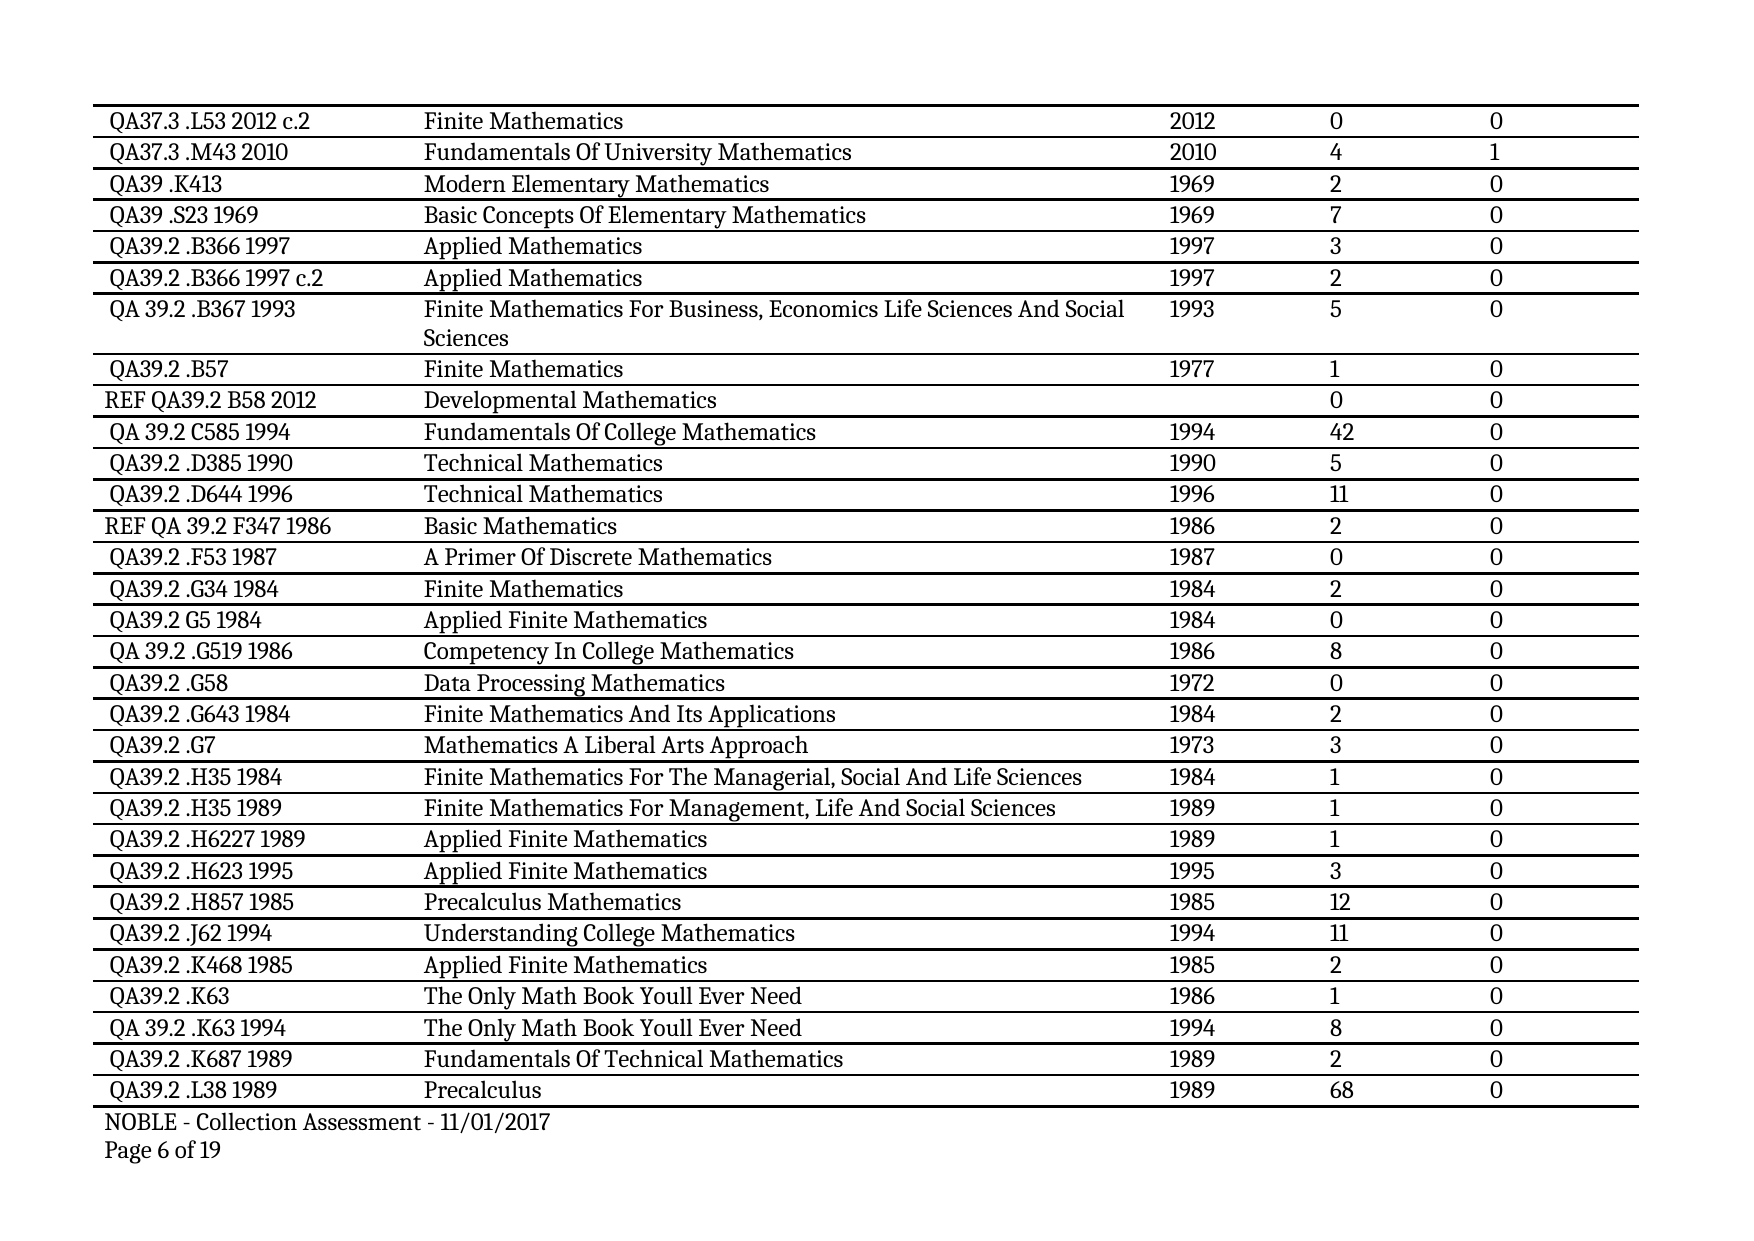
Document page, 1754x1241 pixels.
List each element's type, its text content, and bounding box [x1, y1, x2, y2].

table_cell QA39.2 .H35 1984 [93, 763, 412, 791]
table_cell Applied Mathematics [413, 232, 1159, 261]
table_cell QA37.3 .L53 2012 c.2 [93, 107, 412, 136]
table_cell Finite Mathematics [413, 575, 1159, 603]
table_cell 0 [1479, 1045, 1638, 1073]
table_cell 0 [1479, 418, 1638, 446]
table_cell 5 [1319, 449, 1478, 478]
table_cell 0 [1479, 355, 1638, 384]
table_cell QA39.2 .K468 1985 [93, 951, 412, 979]
table_cell 0 [1479, 481, 1638, 509]
table_cell 1984 [1159, 700, 1319, 729]
table_cell 5 [1319, 295, 1478, 352]
table_cell 11 [1319, 920, 1478, 948]
table_cell QA39.2 .B57 [93, 355, 412, 384]
table_cell 0 [1479, 232, 1638, 261]
table_cell Applied Finite Mathematics [413, 951, 1159, 979]
table_cell 0 [1479, 264, 1638, 292]
table_cell 8 [1319, 1013, 1478, 1042]
table_cell 0 [1319, 606, 1478, 634]
table_cell 12 [1319, 888, 1478, 917]
table_cell 1989 [1159, 825, 1319, 854]
table_cell 0 [1479, 637, 1638, 666]
table_cell 2010 [1159, 138, 1319, 167]
table_cell QA39.2 .H35 1989 [93, 794, 412, 823]
table_cell Competency In College Mathematics [413, 637, 1159, 666]
table_cell The Only Math Book Youll Ever Need [413, 982, 1159, 1011]
table_cell 2 [1319, 700, 1478, 729]
table_cell 0 [1479, 606, 1638, 634]
table_cell 1977 [1159, 355, 1319, 384]
table_cell 11 [1319, 481, 1478, 509]
table_cell 0 [1479, 295, 1638, 352]
table_cell 0 [1479, 794, 1638, 823]
table_cell Fundamentals Of Technical Mathematics [413, 1045, 1159, 1073]
table_cell Applied Mathematics [413, 264, 1159, 292]
table_cell 0 [1479, 888, 1638, 917]
table_cell 1973 [1159, 731, 1319, 760]
table_cell Finite Mathematics For Management, Life And Social Sciences [413, 794, 1159, 823]
table_cell 1989 [1159, 1076, 1319, 1105]
table_cell QA39.2 .J62 1994 [93, 920, 412, 948]
table_cell [1159, 386, 1319, 415]
table_cell 1 [1319, 355, 1478, 384]
table_cell 1986 [1159, 637, 1319, 666]
table_cell Finite Mathematics [413, 355, 1159, 384]
table_cell QA39.2 .B366 1997 [93, 232, 412, 261]
table_cell 0 [1479, 107, 1638, 136]
table_cell Finite Mathematics For Business, Economics Life Sciences And Social Sciences [413, 295, 1159, 352]
table_cell REF QA39.2 B58 2012 [93, 386, 412, 415]
table_cell QA39.2 .L38 1989 [93, 1076, 412, 1105]
table_cell 1985 [1159, 951, 1319, 979]
table_cell Data Processing Mathematics [413, 669, 1159, 697]
table_cell Precalculus [413, 1076, 1159, 1105]
table_cell 42 [1319, 418, 1478, 446]
table_cell 4 [1319, 138, 1478, 167]
table_cell QA39 .S23 1969 [93, 201, 412, 229]
table_cell Applied Finite Mathematics [413, 606, 1159, 634]
table_cell 8 [1319, 637, 1478, 666]
table_cell 1985 [1159, 888, 1319, 917]
table_cell 1994 [1159, 920, 1319, 948]
table_cell Basic Concepts Of Elementary Mathematics [413, 201, 1159, 229]
table_cell 1984 [1159, 763, 1319, 791]
table_cell 0 [1479, 763, 1638, 791]
table_cell QA39.2 .K63 [93, 982, 412, 1011]
table_cell Applied Finite Mathematics [413, 857, 1159, 885]
table_cell Technical Mathematics [413, 481, 1159, 509]
table_cell 1989 [1159, 1045, 1319, 1073]
table_cell 1989 [1159, 794, 1319, 823]
table_cell 0 [1479, 512, 1638, 541]
table_cell 0 [1479, 951, 1638, 979]
table_cell 2012 [1159, 107, 1319, 136]
table_cell 0 [1479, 386, 1638, 415]
table_cell 1 [1479, 138, 1638, 167]
table_cell QA39.2 .H857 1985 [93, 888, 412, 917]
table_cell 0 [1479, 700, 1638, 729]
table_cell 0 [1319, 669, 1478, 697]
table_cell 3 [1319, 731, 1478, 760]
table_cell QA39.2 .G58 [93, 669, 412, 697]
table_cell QA39.2 .D385 1990 [93, 449, 412, 478]
table_cell 0 [1319, 543, 1478, 572]
table_cell 1972 [1159, 669, 1319, 697]
table_cell 1996 [1159, 481, 1319, 509]
table_cell 1969 [1159, 170, 1319, 198]
table_cell 0 [1479, 1076, 1638, 1105]
table_cell 1990 [1159, 449, 1319, 478]
table_cell Developmental Mathematics [413, 386, 1159, 415]
table_cell 1986 [1159, 512, 1319, 541]
table_cell 2 [1319, 512, 1478, 541]
table_cell 0 [1319, 107, 1478, 136]
table_cell QA 39.2 .B367 1993 [93, 295, 412, 352]
table_cell QA39.2 .F53 1987 [93, 543, 412, 572]
table_cell Finite Mathematics [413, 107, 1159, 136]
table_cell 2 [1319, 575, 1478, 603]
table_cell Modern Elementary Mathematics [413, 170, 1159, 198]
table_cell Basic Mathematics [413, 512, 1159, 541]
table_cell Precalculus Mathematics [413, 888, 1159, 917]
table_cell QA39.2 .D644 1996 [93, 481, 412, 509]
table_cell 1 [1319, 763, 1478, 791]
table_cell QA39.2 .K687 1989 [93, 1045, 412, 1073]
table_cell QA37.3 .M43 2010 [93, 138, 412, 167]
table_cell QA39.2 .G7 [93, 731, 412, 760]
table_cell 1987 [1159, 543, 1319, 572]
table_cell Fundamentals Of College Mathematics [413, 418, 1159, 446]
table_cell Fundamentals Of University Mathematics [413, 138, 1159, 167]
table_cell 1994 [1159, 418, 1319, 446]
table_cell 0 [1479, 857, 1638, 885]
table_cell QA39.2 .G643 1984 [93, 700, 412, 729]
table_cell 1997 [1159, 232, 1319, 261]
table_cell QA39.2 .H623 1995 [93, 857, 412, 885]
table_cell The Only Math Book Youll Ever Need [413, 1013, 1159, 1042]
table_cell 1995 [1159, 857, 1319, 885]
table_cell 3 [1319, 232, 1478, 261]
table_cell 1984 [1159, 606, 1319, 634]
table_cell Applied Finite Mathematics [413, 825, 1159, 854]
table_cell QA39.2 .G34 1984 [93, 575, 412, 603]
table_cell REF QA 39.2 F347 1986 [93, 512, 412, 541]
table_cell QA39.2 G5 1984 [93, 606, 412, 634]
table_cell 0 [1479, 731, 1638, 760]
table_cell QA39 .K413 [93, 170, 412, 198]
table_cell 2 [1319, 951, 1478, 979]
table_cell 0 [1479, 1013, 1638, 1042]
table_cell 0 [1479, 920, 1638, 948]
table_cell 1984 [1159, 575, 1319, 603]
table_cell 0 [1479, 170, 1638, 198]
table_cell 7 [1319, 201, 1478, 229]
table_cell Understanding College Mathematics [413, 920, 1159, 948]
table_cell Technical Mathematics [413, 449, 1159, 478]
table_cell 3 [1319, 857, 1478, 885]
table_cell 0 [1479, 543, 1638, 572]
table_cell QA 39.2 .K63 1994 [93, 1013, 412, 1042]
table_cell Finite Mathematics For The Managerial, Social And Life Sciences [413, 763, 1159, 791]
table_cell 1994 [1159, 1013, 1319, 1042]
table_cell 1986 [1159, 982, 1319, 1011]
table_cell 1997 [1159, 264, 1319, 292]
table_cell 68 [1319, 1076, 1478, 1105]
table_cell 0 [1479, 575, 1638, 603]
table_cell 0 [1479, 449, 1638, 478]
table_cell QA 39.2 .G519 1986 [93, 637, 412, 666]
table_cell 1969 [1159, 201, 1319, 229]
table_cell 1 [1319, 794, 1478, 823]
table_cell QA39.2 .B366 1997 c.2 [93, 264, 412, 292]
table_cell 0 [1479, 825, 1638, 854]
table_cell 0 [1319, 386, 1478, 415]
table_cell 2 [1319, 264, 1478, 292]
table_cell QA39.2 .H6227 1989 [93, 825, 412, 854]
table_cell Mathematics A Liberal Arts Approach [413, 731, 1159, 760]
table_cell 0 [1479, 982, 1638, 1011]
table_cell 1993 [1159, 295, 1319, 352]
table_cell 2 [1319, 1045, 1478, 1073]
table_cell 0 [1479, 201, 1638, 229]
table_cell A Primer Of Discrete Mathematics [413, 543, 1159, 572]
table_cell 0 [1479, 669, 1638, 697]
table_cell 2 [1319, 170, 1478, 198]
table_cell Finite Mathematics And Its Applications [413, 700, 1159, 729]
table_cell QA 39.2 C585 1994 [93, 418, 412, 446]
table_cell 1 [1319, 825, 1478, 854]
table_cell 1 [1319, 982, 1478, 1011]
